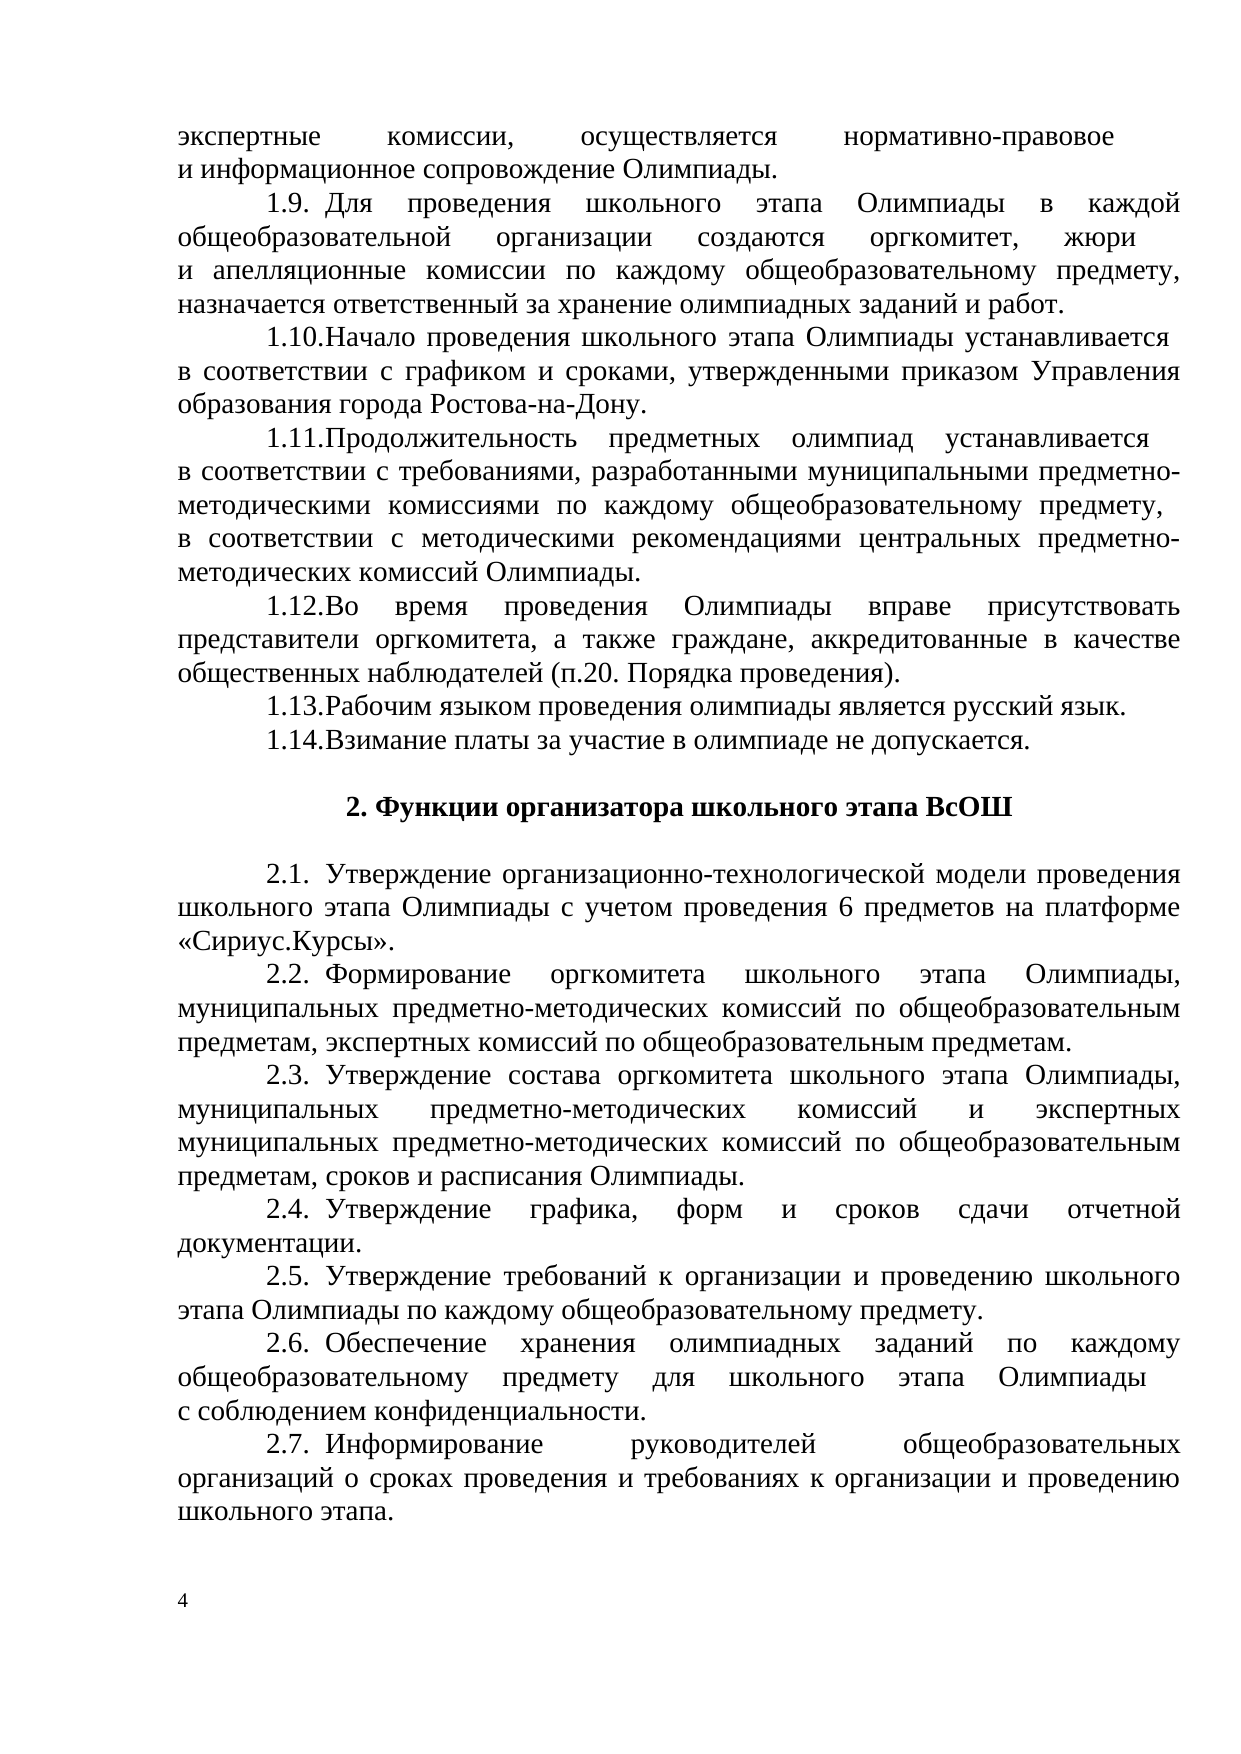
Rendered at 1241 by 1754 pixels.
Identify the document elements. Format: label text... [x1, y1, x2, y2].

text 2.3. Утверждение состава оргкомитета школьного этапа Олимпиады, муниципальных предметно-методических комиссий и экспертных муниципальных предметно-методических комиссий по общеобразовательным предметам, сроков и расписания Олимпиады. [177, 1057, 1181, 1191]
text 2.5. Утверждение требований к организации и проведению школьного этапа Олимпиады по каждому общеобразовательному предмету. [177, 1258, 1181, 1326]
text 1.9. Для проведения школьного этапа Олимпиады в каждой общеобразовательной организации создаются оргкомитет, жюри и апелляционные комиссии по каждому общеобразовательному предмету, назначается ответственный за хранение олимпиадных заданий и работ. [177, 185, 1181, 319]
text 1.10. Начало проведения школьного этапа Олимпиады устанавливается в соответствии с графиком и сроками, утвержденными приказом Управления образования города Ростова-на-Дону. [177, 319, 1181, 420]
text 2. Функции организатора школьного этапа ВсОШ [177, 789, 1181, 822]
text 2.7. Информирование руководителей общеобразовательных организаций о сроках проведения и требованиях к организации и проведению школьного этапа. [177, 1426, 1181, 1527]
text 2.6. Обеспечение хранения олимпиадных заданий по каждому общеобразовательному предмету для школьного этапа Олимпиады с соблюдением конфиденциальности. [177, 1326, 1181, 1426]
text 1.14. Взимание платы за участие в олимпиаде не допускается. [177, 722, 1181, 755]
text 2.2. Формирование оргкомитета школьного этапа Олимпиады, муниципальных предметно-методических комиссий по общеобразовательным предметам, экспертных комиссий по общеобразовательным предметам. [177, 957, 1181, 1057]
text 2.1. Утверждение организационно-технологической модели проведения школьного этапа Олимпиады с учетом проведения 6 предметов на платформе «Сириус.Курсы». [177, 856, 1181, 957]
text 1.13. Рабочим языком проведения олимпиады является русский язык. [177, 688, 1181, 722]
text 1.12. Во время проведения Олимпиады вправе присутствовать представители оргкомитета, а также граждане, аккредитованные в качестве общественных наблюдателей (п.20. Порядка проведения). [177, 588, 1181, 688]
text 1.11. Продолжительность предметных олимпиад устанавливается в соответствии с требованиями, разработанными муниципальными предметно-методическими комиссиями по каждому общеобразовательному предмету, в соответствии с методическими рекомендациями центральных предметно-методических комиссий Олимпиады. [177, 420, 1181, 588]
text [177, 118, 1181, 185]
text 2.4. Утверждение графика, форм и сроков сдачи отчетной документации. [177, 1191, 1181, 1258]
